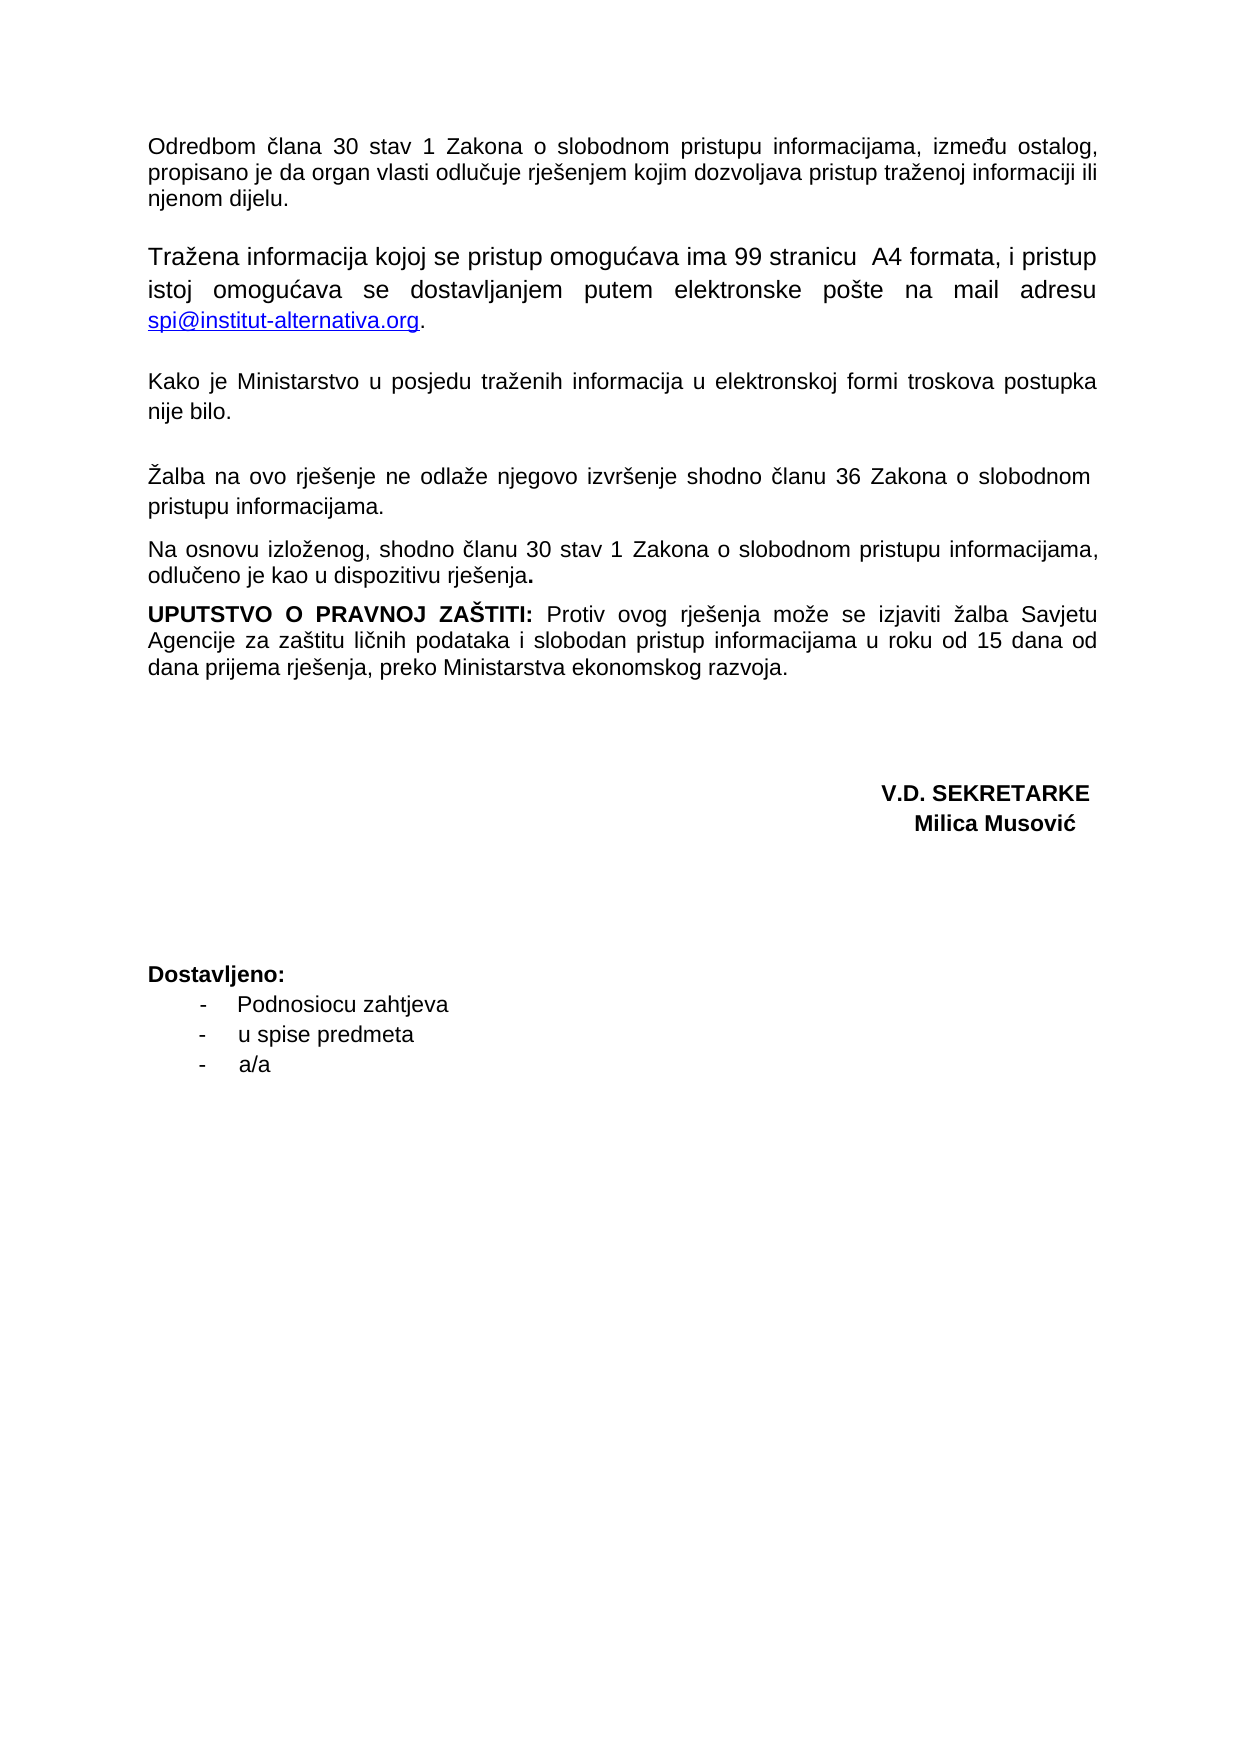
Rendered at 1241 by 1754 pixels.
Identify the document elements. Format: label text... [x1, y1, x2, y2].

text Tražena informacija kojoj se pristup omogućava ima 99 stranicu A4 formata, i pristup istoj omogućava se dostavljanjem putem elektronske pošte na mail adresu spi@institut-alternativa.org. [148, 242, 1098, 334]
text Na osnovu izloženog, shodno članu 30 stav 1 Zakona o slobodnom pristupu informacijama, odlučeno je kao u dispozitivu rješenja. [148, 536, 1098, 588]
text - a/a [148, 1051, 1098, 1078]
text Odredbom člana 30 stav 1 Zakona o slobodnom pristupu informacijama, između ostalog, propisano je da organ vlasti odlučuje rješenjem kojim dozvoljava pristup traženoj informaciji ili njenom dijelu. [148, 133, 1098, 212]
text Milica Musović [148, 810, 1092, 836]
text UPUTSTVO O PRAVNOJ ZAŠTITI: Protiv ovog rješenja može se izjaviti žalba Savjetu Agencije za zaštitu ličnih podataka i slobodan pristup informacijama u roku od 15 dana od dana prijema rješenja, preko Ministarstva ekonomskog razvoja. [148, 601, 1098, 680]
text V.D. SEKRETARKE [148, 779, 1092, 806]
text Žalba na ovo rješenje ne odlaže njegovo izvršenje shodno članu 36 Zakona o slobodnom pristupu informacijama. [148, 428, 1092, 519]
text - u spise predmeta [148, 1021, 1098, 1047]
text Dostavljeno: [148, 961, 1092, 987]
list Podnosiocu zahtjeva [199, 991, 1098, 1017]
text Kako je Ministarstvo u posjedu traženih informacija u elektronskoj formi troskova postupka nije bilo. [148, 368, 1098, 424]
